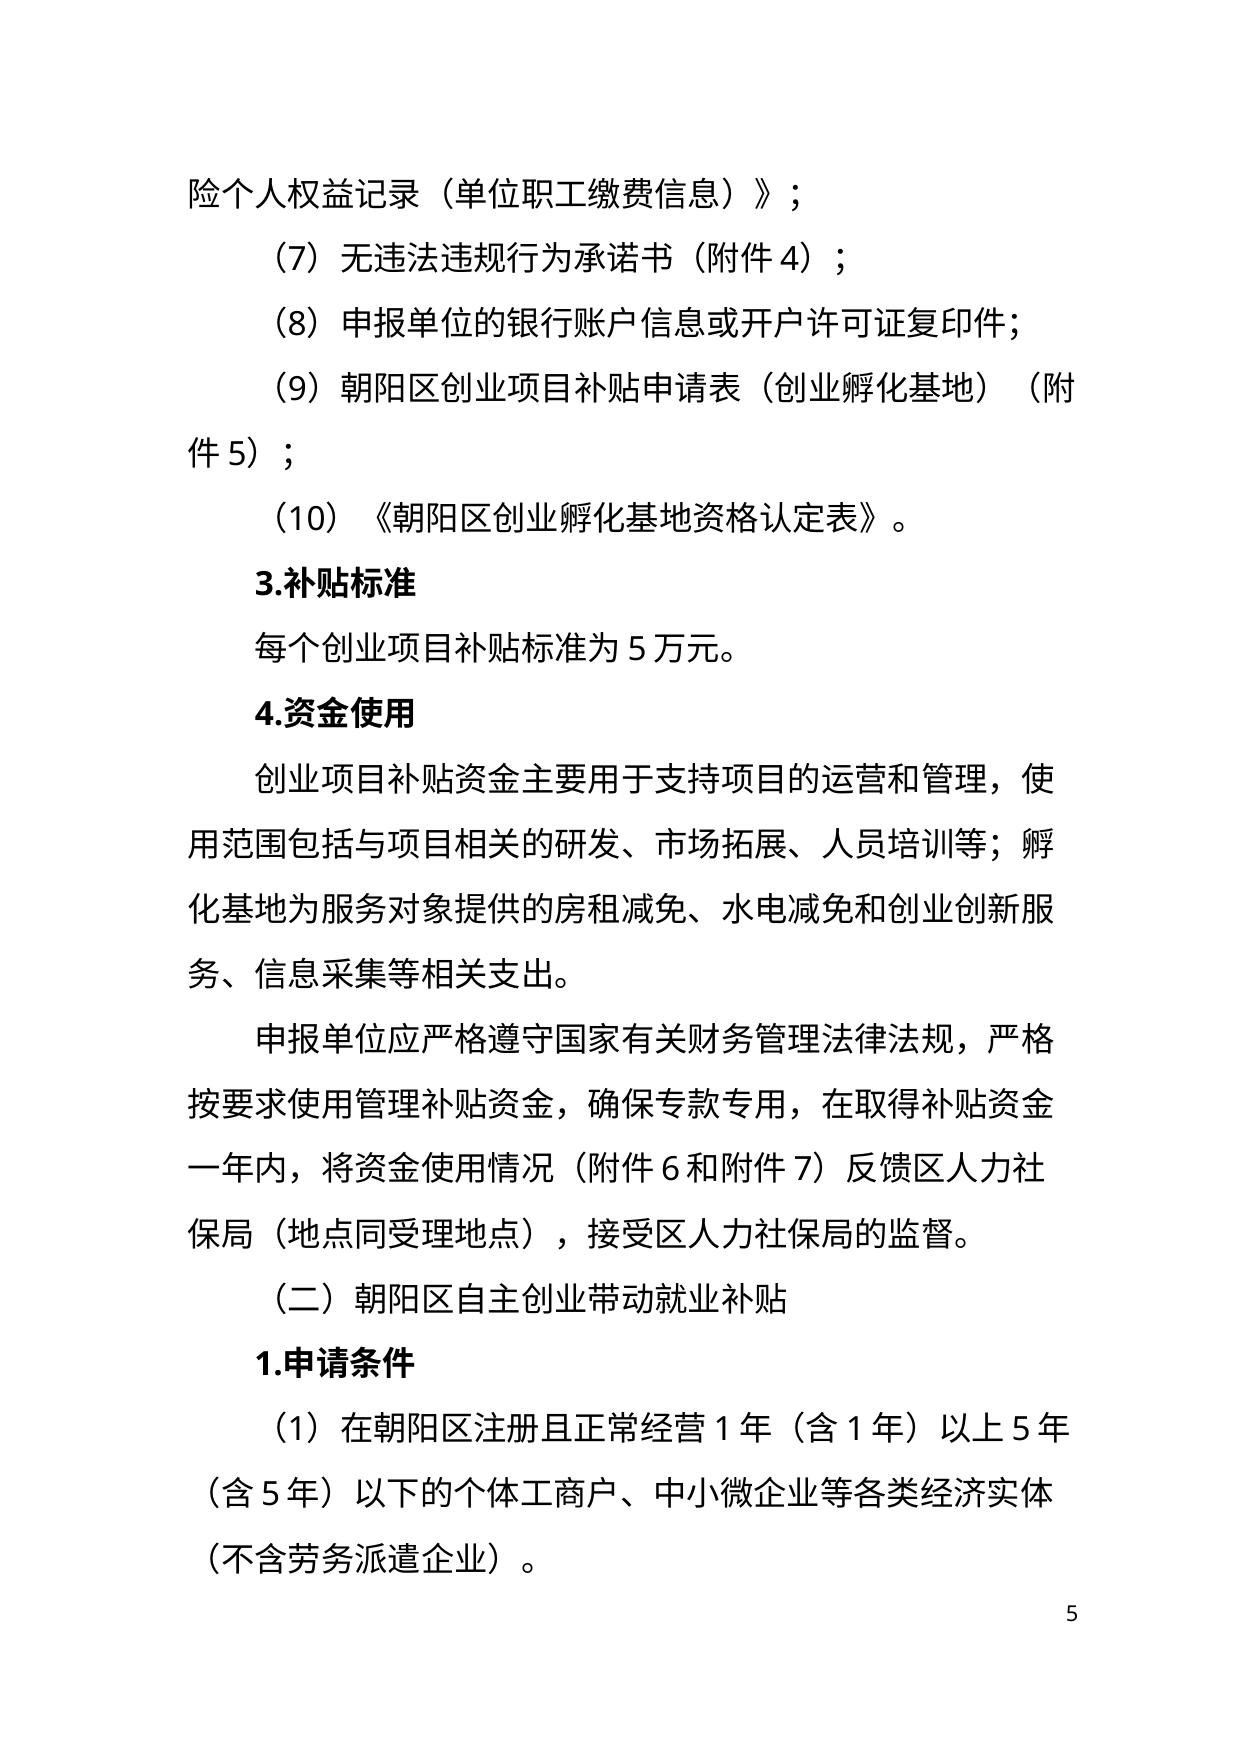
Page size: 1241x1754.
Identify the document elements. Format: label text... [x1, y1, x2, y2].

text （1）在朝阳区注册且正常经营1年（含1年）以上5年（含5年）以下的个体工商户、中小微企业等各类经济实体（不含劳务派遣企业）。 [187, 1394, 1078, 1589]
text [187, 159, 1078, 224]
text （8）申报单位的银行账户信息或开户许可证复印件； [187, 289, 1078, 354]
text 4.资金使用 [187, 679, 1078, 744]
text （7）无违法违规行为承诺书（附件4）； [187, 224, 1078, 289]
text 每个创业项目补贴标准为5万元。 [187, 614, 1078, 679]
text 3.补贴标准 [187, 549, 1078, 614]
text （二）朝阳区自主创业带动就业补贴 [187, 1264, 1078, 1329]
text （9）朝阳区创业项目补贴申请表（创业孵化基地）（附件5）； [187, 354, 1078, 484]
text 1.申请条件 [254, 1329, 1078, 1394]
text 申报单位应严格遵守国家有关财务管理法律法规，严格按要求使用管理补贴资金，确保专款专用，在取得补贴资金一年内，将资金使用情况（附件6和附件7）反馈区人力社保局（地点同受理地点），接受区人力社保局的监督。 [187, 1004, 1078, 1264]
text （10）《朝阳区创业孵化基地资格认定表》。 [187, 484, 1078, 549]
text 创业项目补贴资金主要用于支持项目的运营和管理，使用范围包括与项目相关的研发、市场拓展、人员培训等；孵化基地为服务对象提供的房租减免、水电减免和创业创新服务、信息采集等相关支出。 [187, 744, 1078, 1004]
